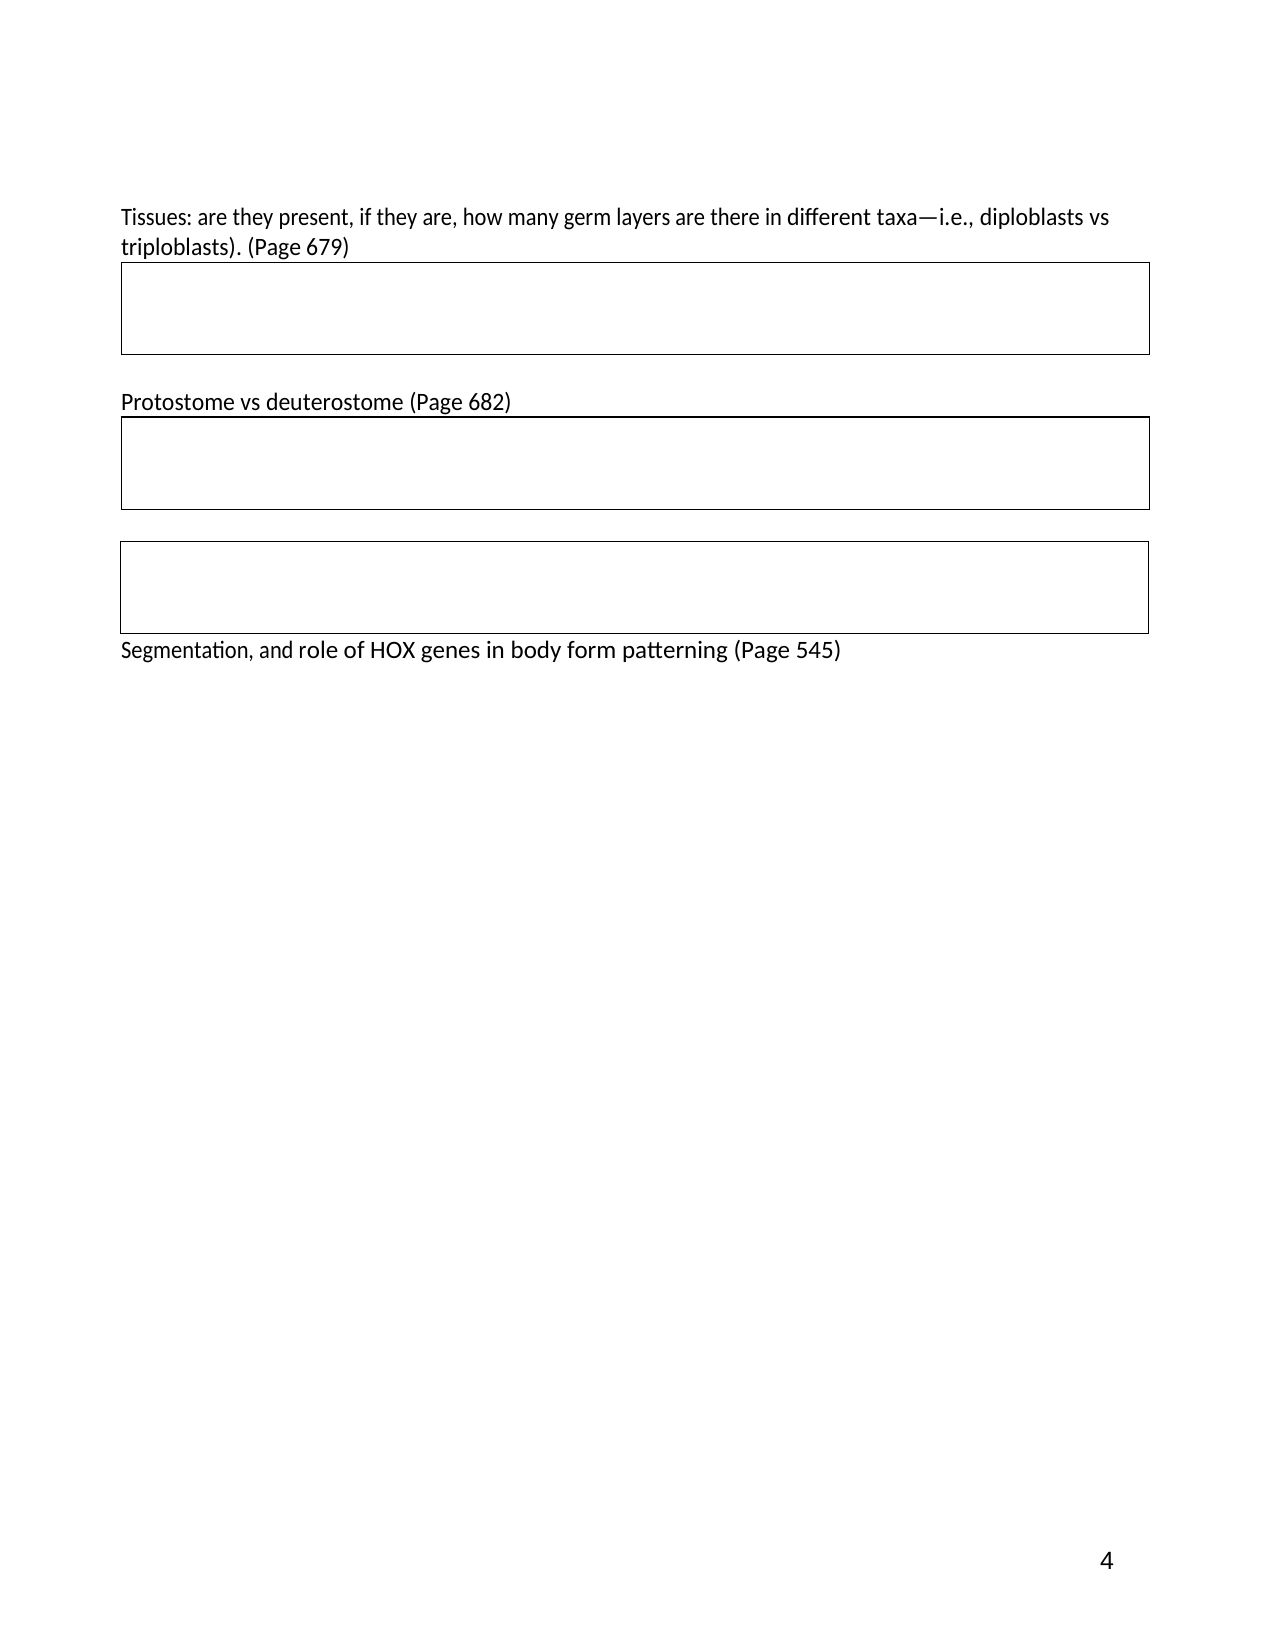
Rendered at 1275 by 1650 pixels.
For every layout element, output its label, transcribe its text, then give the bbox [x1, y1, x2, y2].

text Tissues: are they present, if they are, how many germ layers are there in different taxa—i.e., diploblasts vs triploblasts). (Page 679) [121, 201, 1150, 262]
table_header [122, 263, 1149, 354]
table_header [121, 542, 1148, 633]
text Protostome vs deuterostome (Page 682) [121, 386, 1150, 416]
text Segmentation, and role of HOX genes in body form patterning (Page 545) [121, 634, 1150, 665]
table_header [122, 418, 1149, 509]
